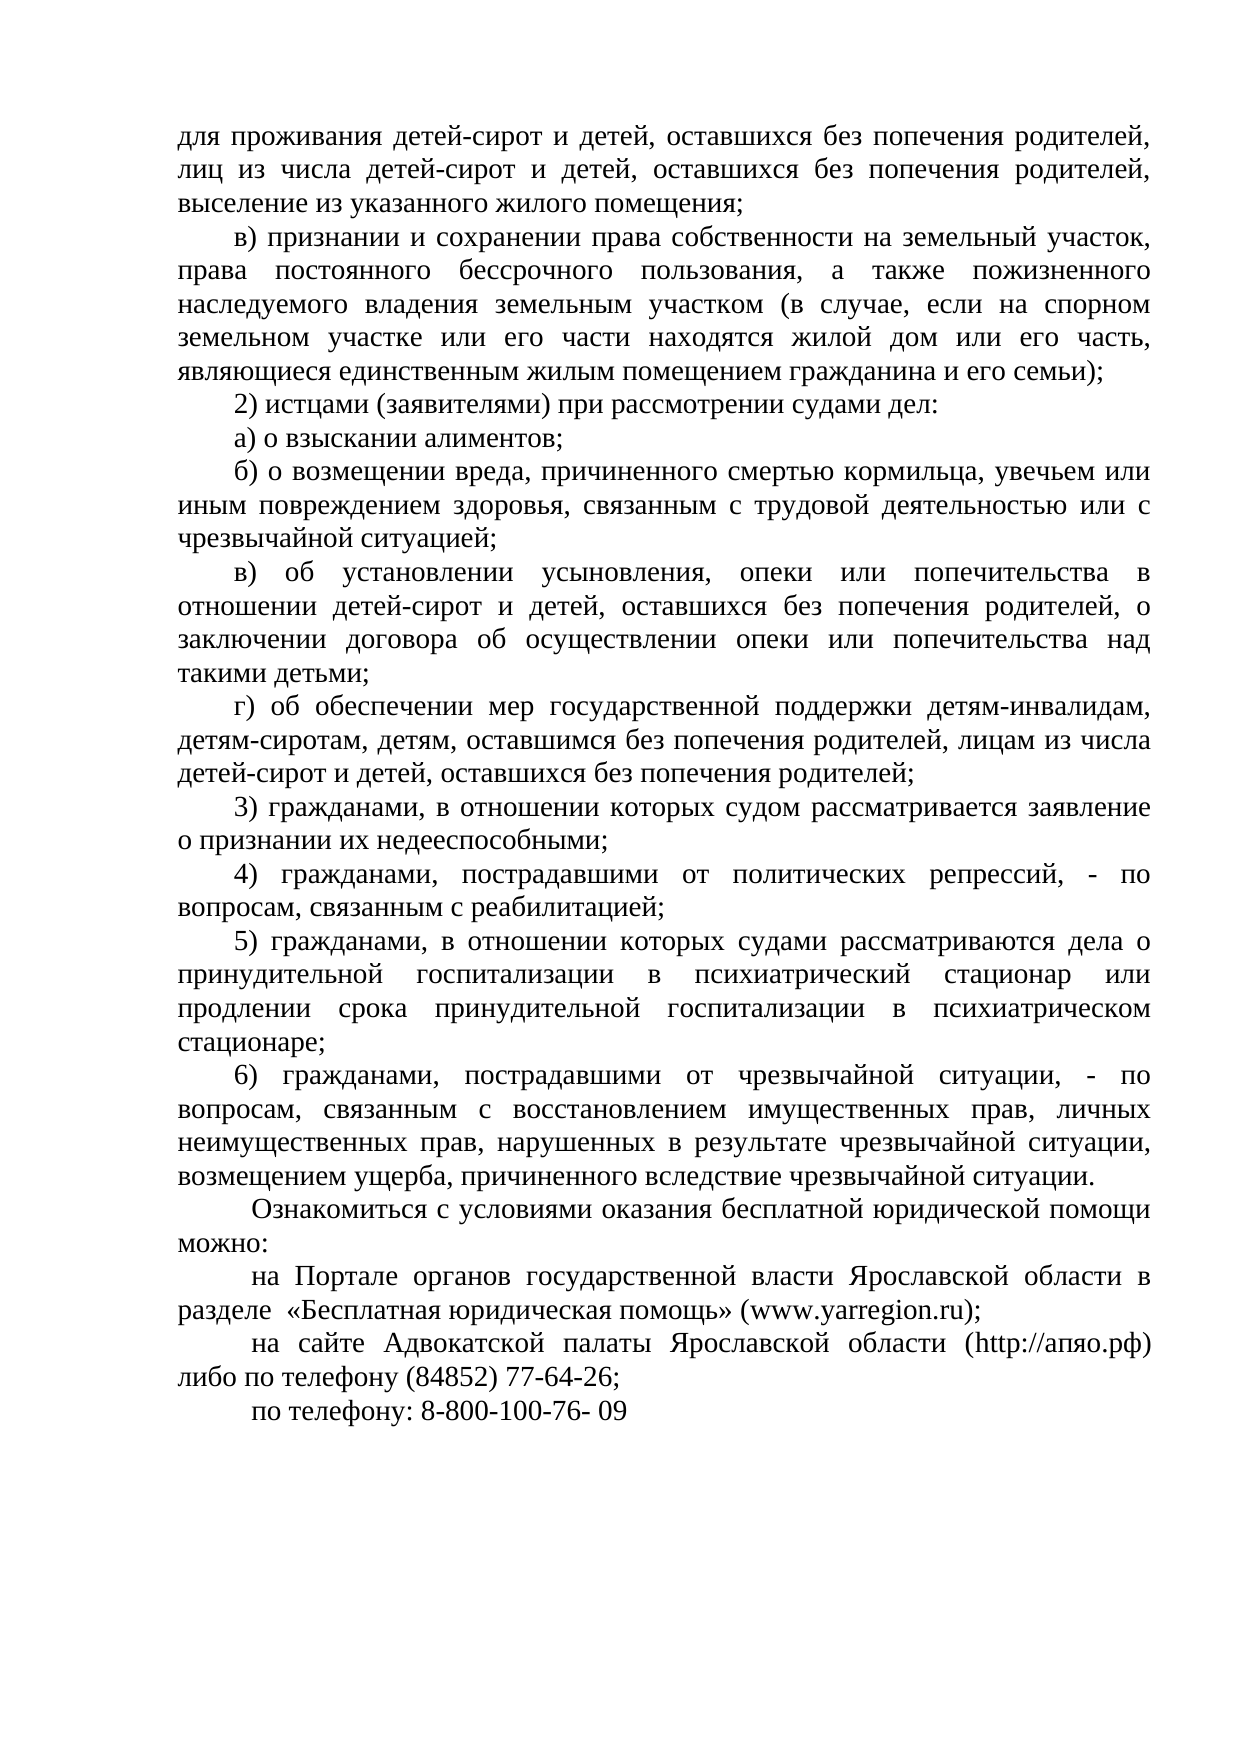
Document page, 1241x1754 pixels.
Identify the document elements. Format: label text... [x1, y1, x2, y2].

text 4) гражданами, пострадавшими от политических репрессий, - по вопросам, связанным с реабилитацией; [177, 856, 1152, 923]
text 3) гражданами, в отношении которых судом рассматривается заявление о признании их недееспособными; [177, 789, 1152, 856]
text 2) истцами (заявителями) при рассмотрении судами дел: [177, 386, 1152, 420]
text а) о взыскании алиментов; [177, 420, 1152, 453]
text 6) гражданами, пострадавшими от чрезвычайной ситуации, - по вопросам, связанным с восстановлением имущественных прав, личных неимущественных прав, нарушенных в результате чрезвычайной ситуации, возмещением ущерба, причиненного вследствие чрезвычайной ситуации. [177, 1057, 1152, 1191]
text по телефону: 8-800-100-76- 09 [177, 1393, 1152, 1426]
text в) признании и сохранении права собственности на земельный участок, права постоянного бессрочного пользования, а также пожизненного наследуемого владения земельным участком (в случае, если на спорном земельном участке или его части находятся жилой дом или его часть, являющиеся единственным жилым помещением гражданина и его семьи); [177, 219, 1152, 386]
text б) о возмещении вреда, причиненного смертью кормильца, увечьем или иным повреждением здоровья, связанным с трудовой деятельностью или с чрезвычайной ситуацией; [177, 453, 1152, 554]
text Ознакомиться с условиями оказания бесплатной юридической помощи можно: [177, 1191, 1152, 1258]
text на Портале органов государственной власти Ярославской области в разделе «Бесплатная юридическая помощь» (www.yarregion.ru); [177, 1258, 1152, 1326]
text 5) гражданами, в отношении которых судами рассматриваются дела о принудительной госпитализации в психиатрический стационар или продлении срока принудительной госпитализации в психиатрическом стационаре; [177, 923, 1152, 1057]
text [177, 118, 1152, 219]
text г) об обеспечении мер государственной поддержки детям-инвалидам, детям-сиротам, детям, оставшимся без попечения родителей, лицам из числа детей-сирот и детей, оставшихся без попечения родителей; [177, 688, 1152, 789]
text в) об установлении усыновления, опеки или попечительства в отношении детей-сирот и детей, оставшихся без попечения родителей, о заключении договора об осуществлении опеки или попечительства над такими детьми; [177, 554, 1152, 688]
text на сайте Адвокатской палаты Ярославской области (http://апяо.рф) либо по телефону (84852) 77-64-26; [177, 1326, 1152, 1393]
